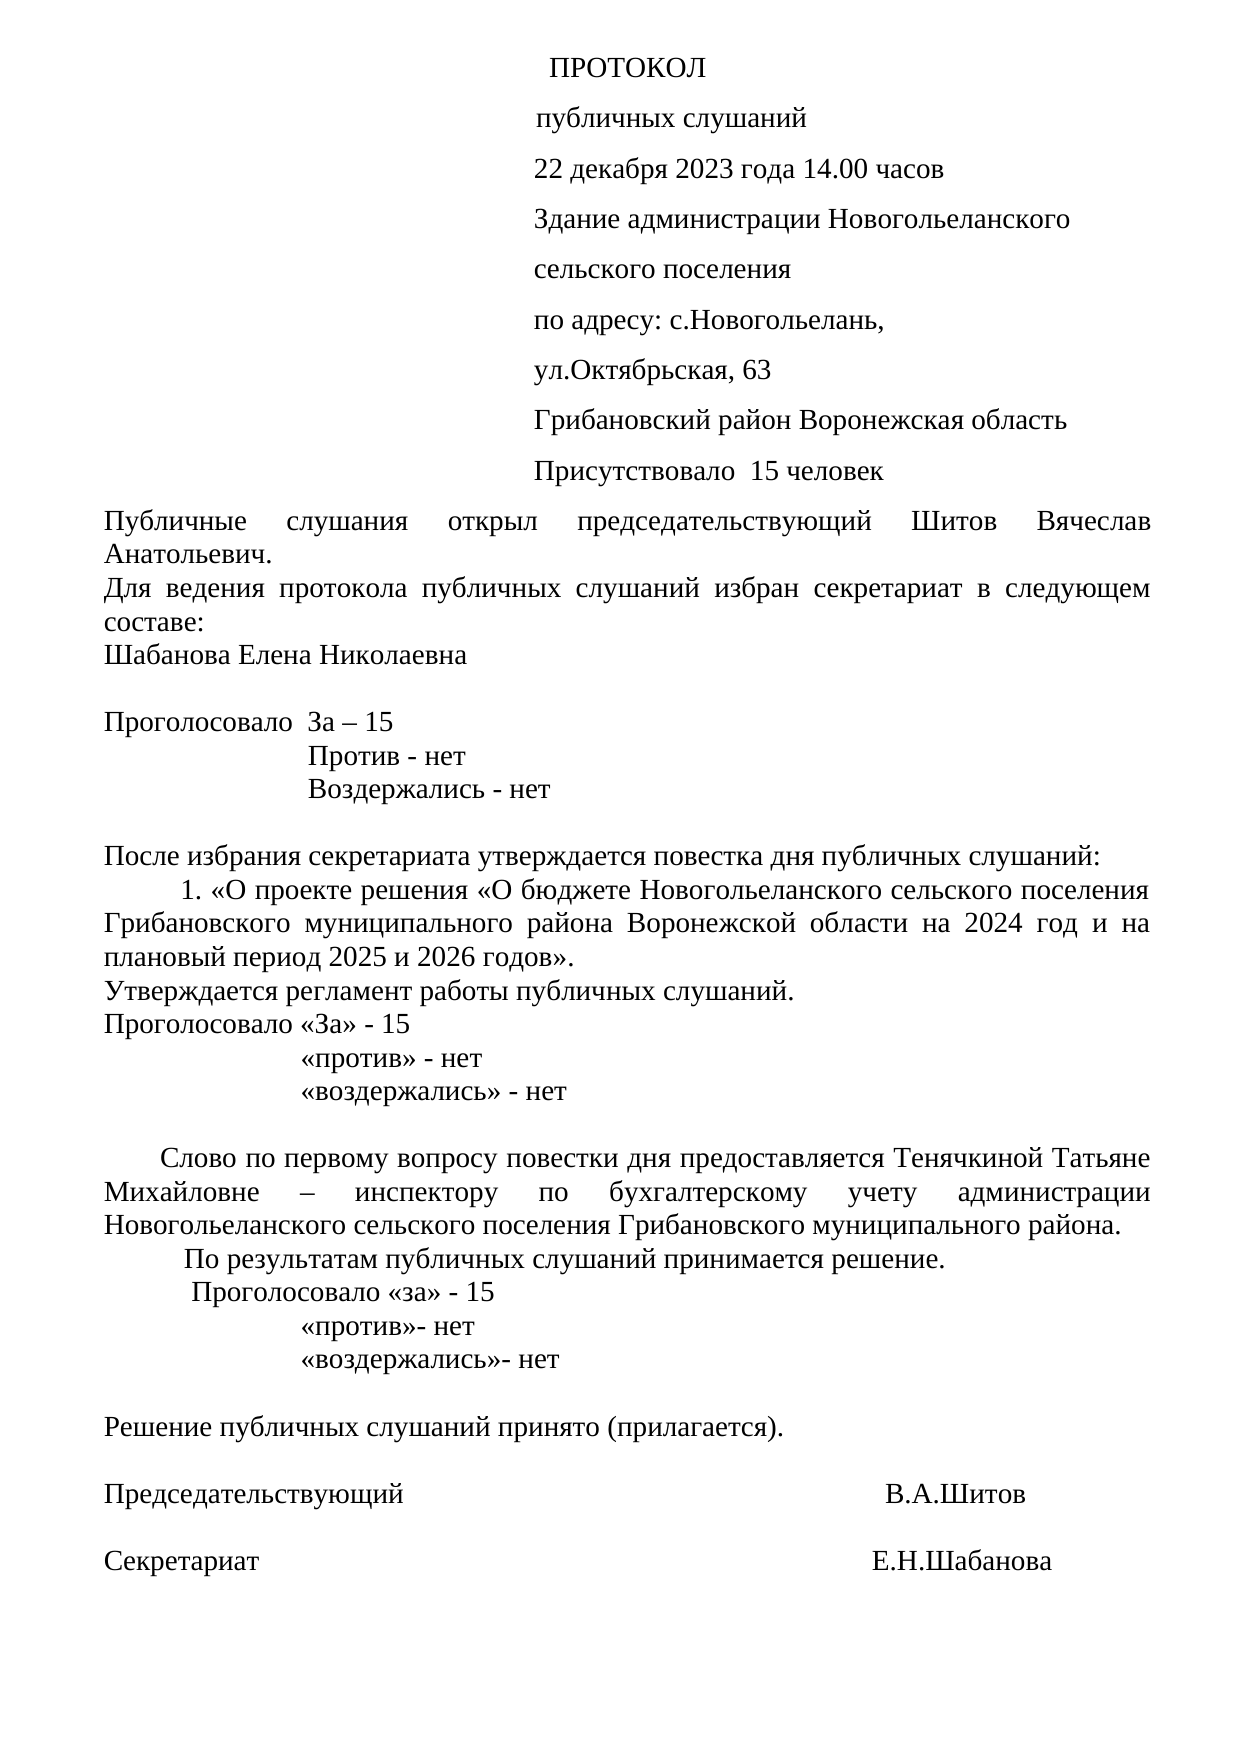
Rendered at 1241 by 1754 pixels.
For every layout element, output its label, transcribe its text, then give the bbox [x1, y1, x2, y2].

text Утверждается регламент работы публичных слушаний. [103, 973, 1152, 1006]
text публичных слушаний [103, 101, 1152, 134]
text «воздержались» - нет [103, 1073, 1152, 1107]
text Публичные слушания открыл председательствующий Шитов Вячеслав Анатольевич. [103, 503, 1152, 570]
text Здание администрации Новогольеланского [103, 201, 1152, 235]
text Против - нет [103, 738, 1152, 771]
text «против» - нет [103, 1040, 1152, 1073]
text ул.Октябрьская, 63 [103, 352, 1152, 386]
text сельского поселения [103, 252, 1152, 285]
text После избрания секретариата утверждается повестка дня публичных слушаний: [103, 838, 1152, 872]
text Проголосовало «за» - 15 [103, 1274, 1152, 1308]
text Решение публичных слушаний принято (прилагается). [103, 1409, 1152, 1442]
text Для ведения протокола публичных слушаний избран секретариат в следующем составе: [103, 570, 1152, 637]
text «против»- нет [103, 1308, 1152, 1342]
text 22 декабря 2023 года 14.00 часов [103, 151, 1152, 184]
text ПРОТОКОЛ [103, 50, 1152, 84]
text Секретариат Е.Н.Шабанова [103, 1543, 1152, 1576]
text 1. «О проекте решения «О бюджете Новогольеланского сельского поселения Грибановского муниципального района Воронежской области на 2024 год и на плановый период 2025 и 2026 годов». [103, 872, 1152, 973]
text Шабанова Елена Николаевна [103, 637, 1152, 671]
text Воздержались - нет [103, 771, 1152, 805]
text Слово по первому вопросу повестки дня предоставляется Тенячкиной Татьяне Михайловне – инспектору по бухгалтерскому учету администрации Новогольеланского сельского поселения Грибановского муниципального района. [103, 1140, 1152, 1241]
text Проголосовало За – 15 [103, 704, 1152, 738]
text по адресу: с.Новогольелань, [103, 302, 1152, 335]
text Присутствовало 15 человек [103, 453, 1152, 486]
text Проголосовало «За» - 15 [103, 1006, 1152, 1040]
text «воздержались»- нет [103, 1342, 1152, 1375]
text Грибановский район Воронежская область [103, 402, 1152, 436]
text Председательствующий В.А.Шитов [103, 1476, 1152, 1509]
text По результатам публичных слушаний принимается решение. [103, 1241, 1152, 1274]
